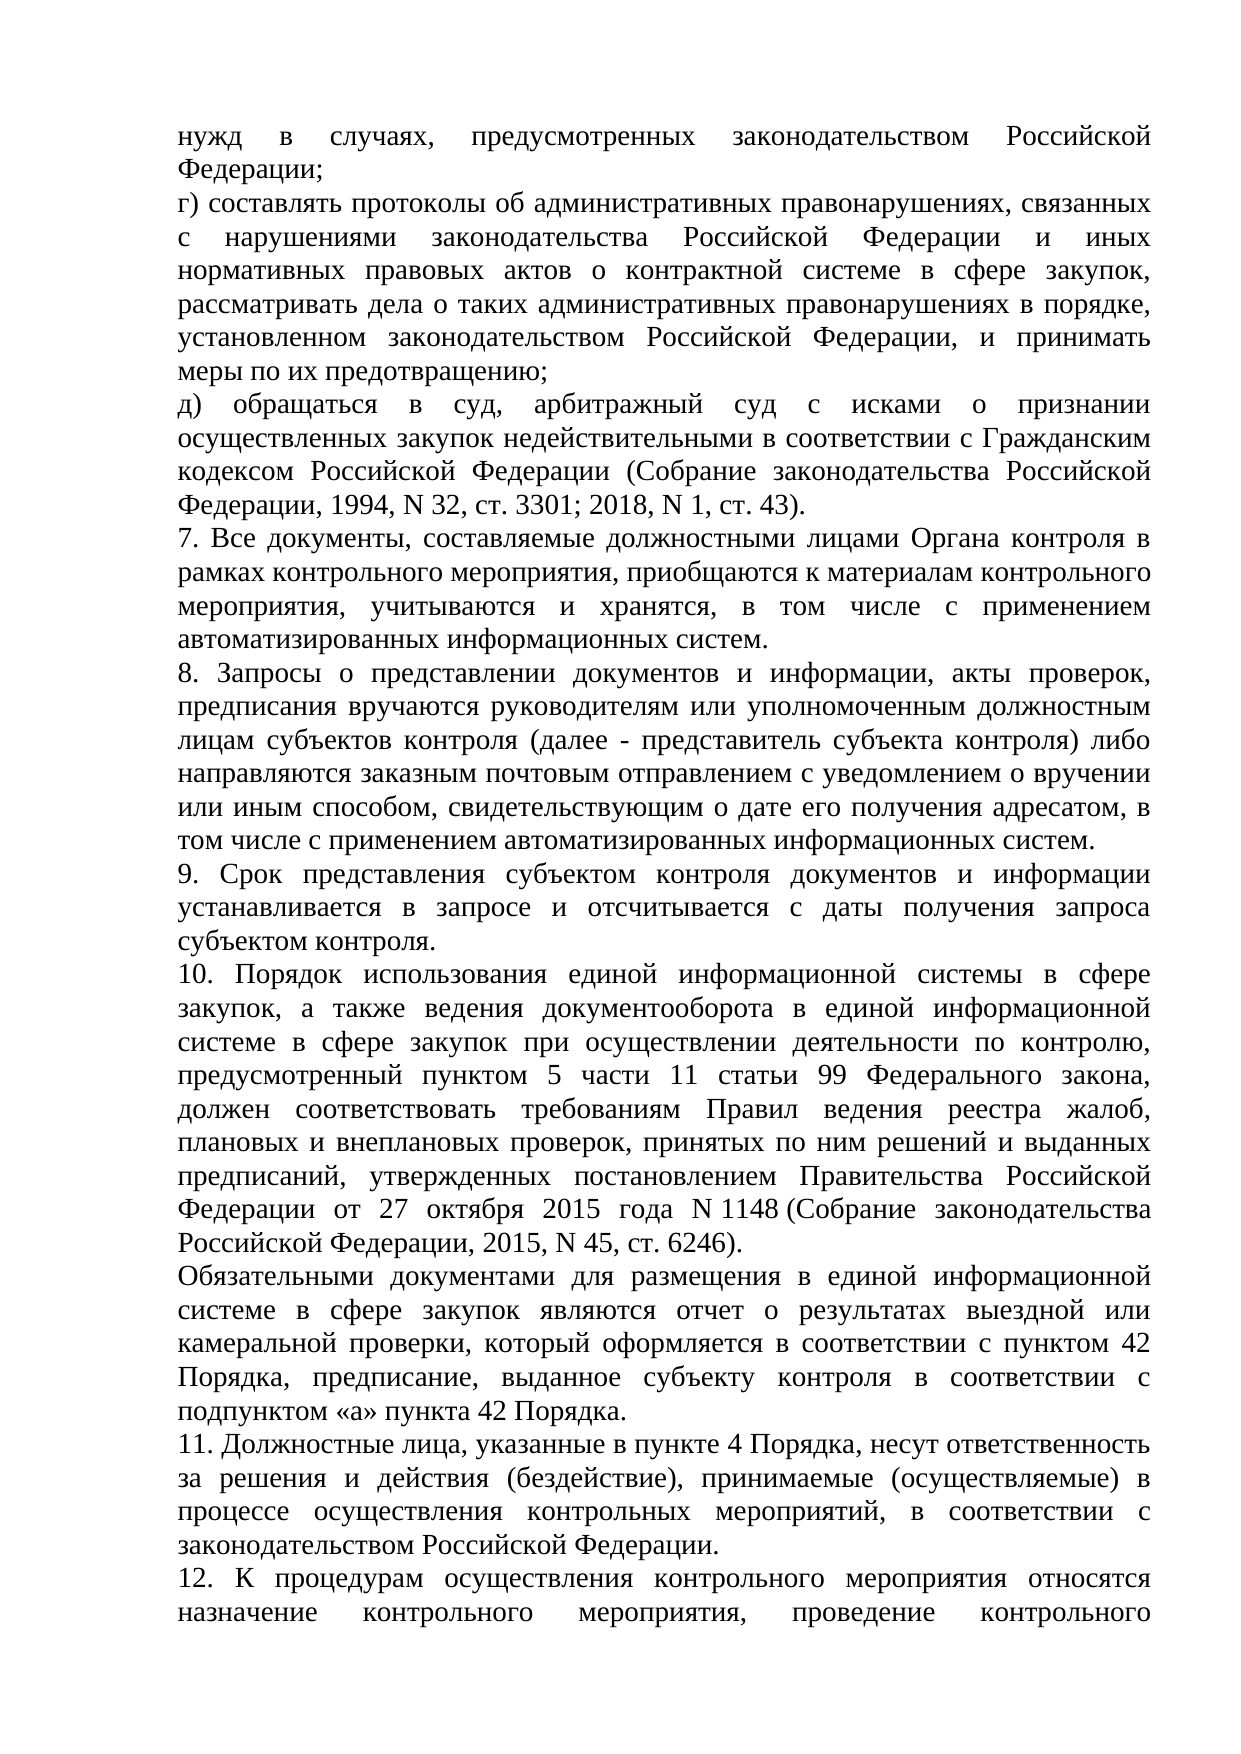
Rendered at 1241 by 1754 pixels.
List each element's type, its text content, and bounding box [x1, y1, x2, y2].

text 9. Срок представления субъектом контроля документов и информации устанавливается в запросе и отсчитывается с даты получения запроса субъектом контроля. [177, 856, 1152, 957]
text Обязательными документами для размещения в единой информационной системе в сфере закупок являются отчет о результатах выездной или камеральной проверки, который оформляется в соответствии с пунктом 42 Порядка, предписание, выданное субъекту контроля в соответствии с подпунктом «а» пункта 42 Порядка. [177, 1258, 1152, 1426]
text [177, 118, 1152, 185]
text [177, 1560, 1152, 1627]
text 11. Должностные лица, указанные в пункте 4 Порядка, несут ответственность за решения и действия (бездействие), принимаемые (осуществляемые) в процессе осуществления контрольных мероприятий, в соответствии с законодательством Российской Федерации. [177, 1426, 1152, 1560]
text 7. Все документы, составляемые должностными лицами Органа контроля в рамках контрольного мероприятия, приобщаются к материалам контрольного мероприятия, учитываются и хранятся, в том числе с применением автоматизированных информационных систем. [177, 521, 1152, 655]
text 8. Запросы о представлении документов и информации, акты проверок, предписания вручаются руководителям или уполномоченным должностным лицам субъектов контроля (далее - представитель субъекта контроля) либо направляются заказным почтовым отправлением с уведомлением о вручении или иным способом, свидетельствующим о дате его получения адресатом, в том числе с применением автоматизированных информационных систем. [177, 655, 1152, 856]
text г) составлять протоколы об административных правонарушениях, связанных с нарушениями законодательства Российской Федерации и иных нормативных правовых актов о контрактной системе в сфере закупок, рассматривать дела о таких административных правонарушениях в порядке, установленном законодательством Российской Федерации, и принимать меры по их предотвращению; [177, 185, 1152, 386]
text д) обращаться в суд, арбитражный суд с исками о признании осуществленных закупок недействительными в соответствии с Гражданским кодексом Российской Федерации (Собрание законодательства Российской Федерации, 1994, N 32, ст. 3301; 2018, N 1, ст. 43). [177, 386, 1152, 521]
text 10. Порядок использования единой информационной системы в сфере закупок, а также ведения документооборота в единой информационной системе в сфере закупок при осуществлении деятельности по контролю, предусмотренный пунктом 5 части 11 статьи 99 Федерального закона, должен соответствовать требованиям Правил ведения реестра жалоб, плановых и внеплановых проверок, принятых по ним решений и выданных предписаний, утвержденных постановлением Правительства Российской Федерации от 27 октября 2015 года N 1148 (Собрание законодательства Российской Федерации, 2015, N 45, ст. 6246). [177, 957, 1152, 1258]
